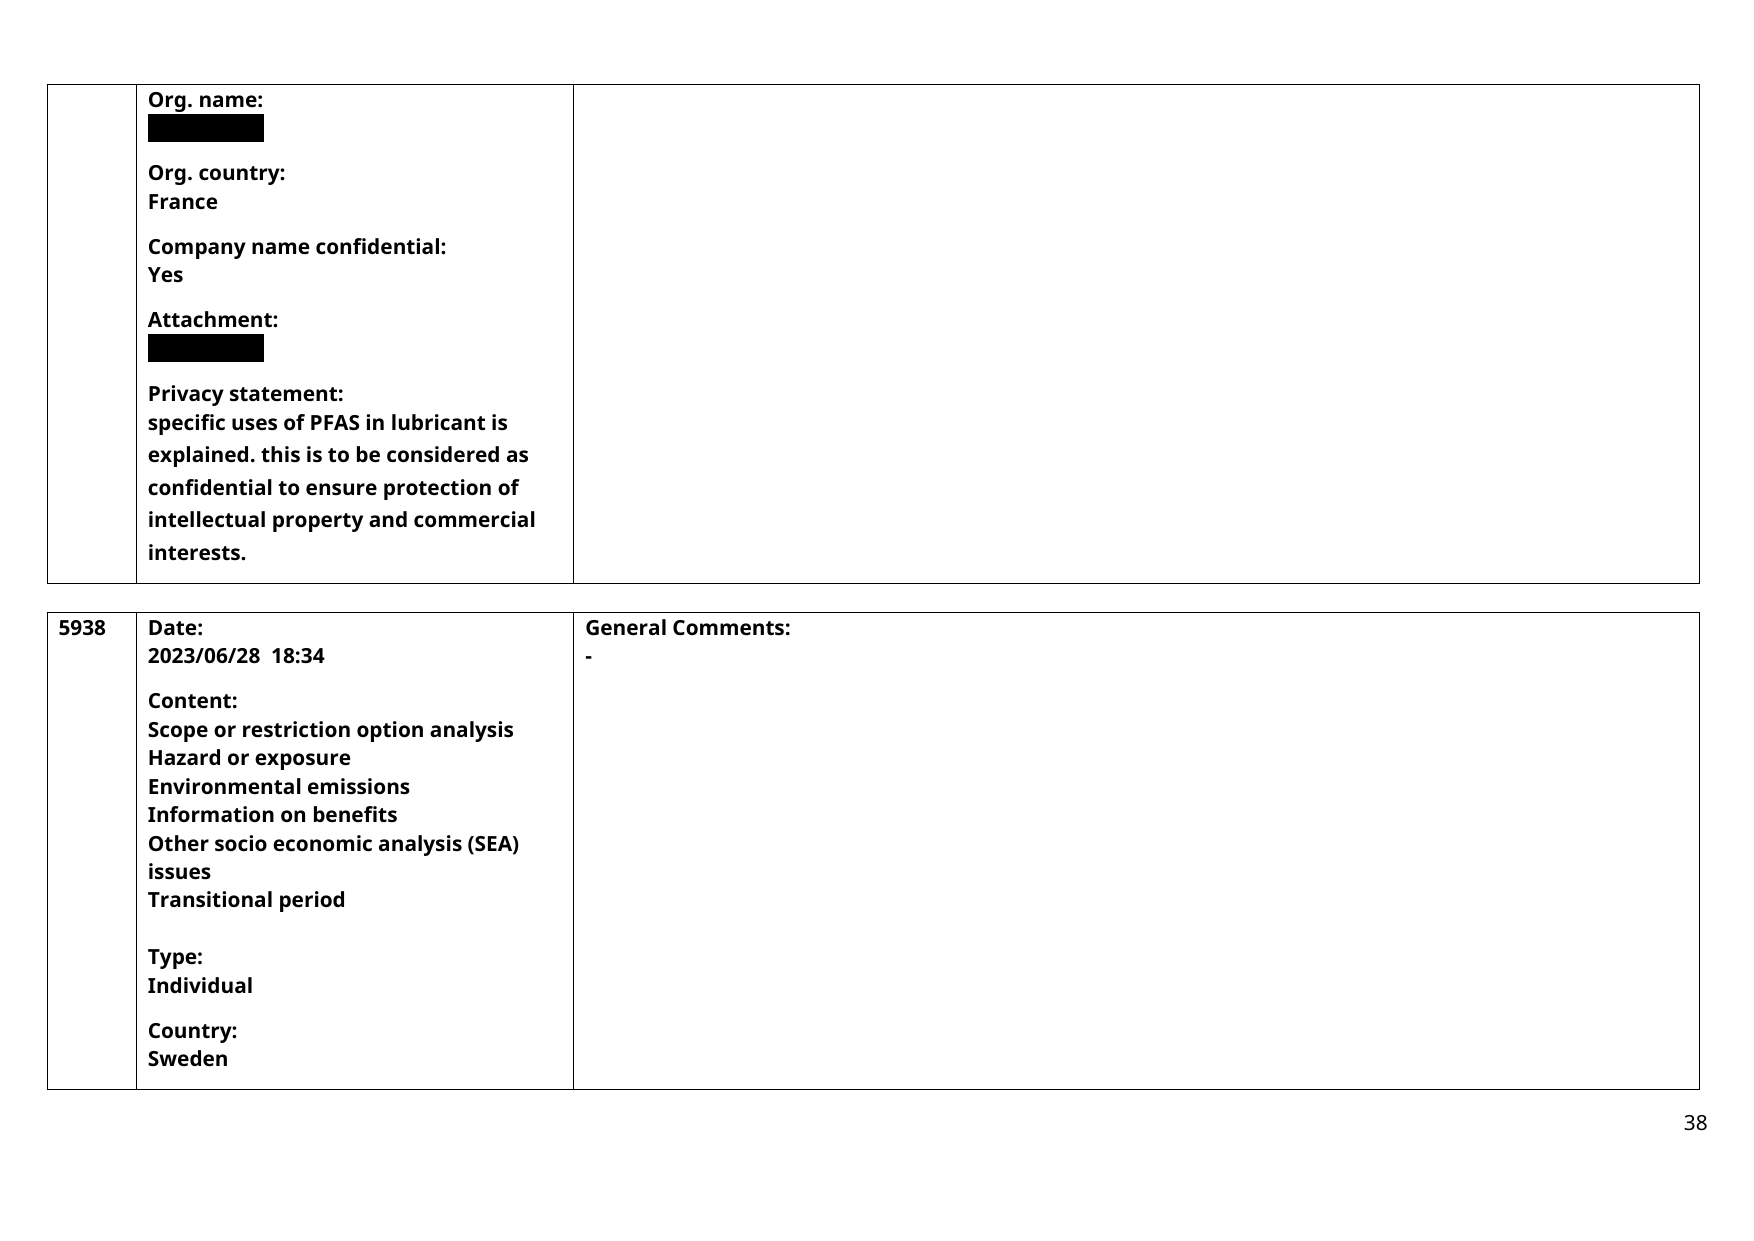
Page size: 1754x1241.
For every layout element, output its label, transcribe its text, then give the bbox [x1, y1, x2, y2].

table_header Date: 2023/06/28 18:34 Content: Scope or restriction option analysis Hazard or exposure Environmental emissions Information on benefits Other socio economic analysis (SEA) issues Transitional period Type: Individual Country: Sweden [137, 613, 573, 1089]
table_header 5938 [48, 613, 136, 1089]
table_header General Comments: - [574, 613, 1699, 1089]
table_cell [574, 85, 1699, 582]
